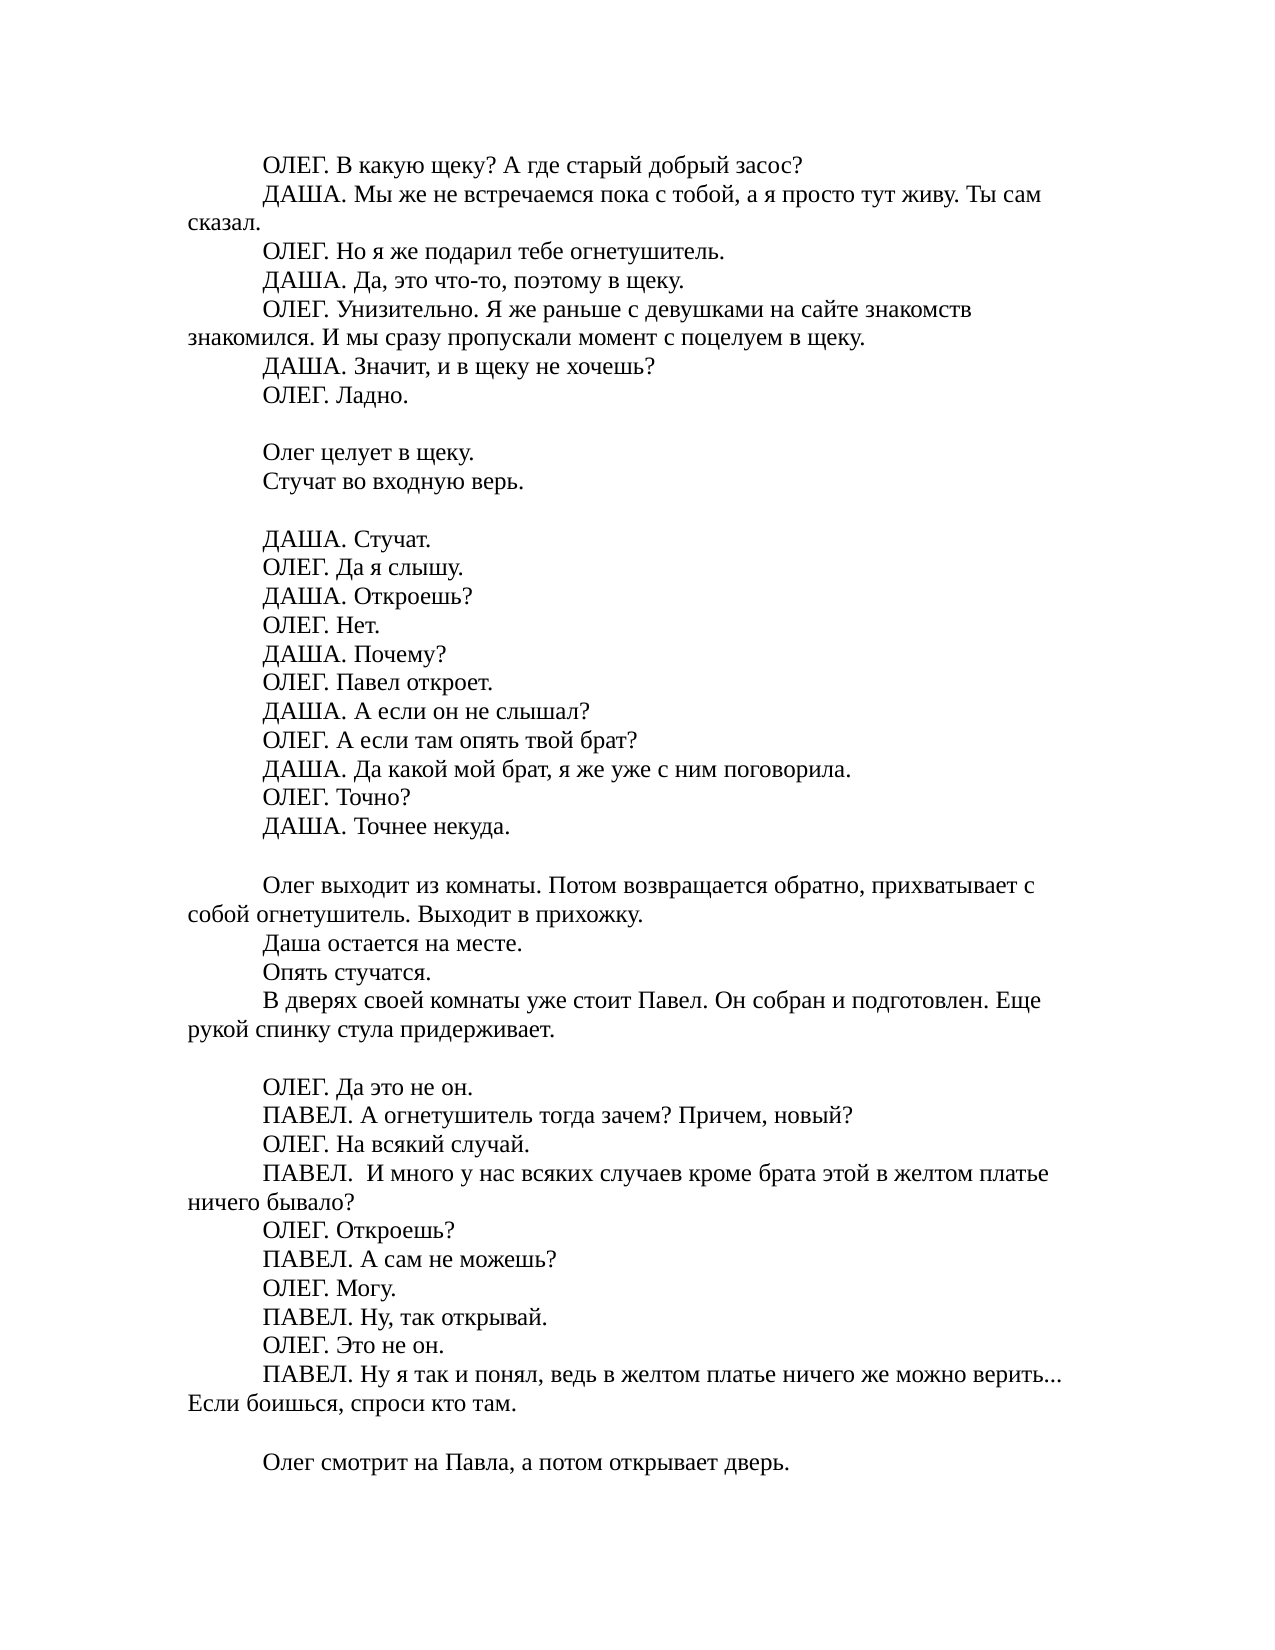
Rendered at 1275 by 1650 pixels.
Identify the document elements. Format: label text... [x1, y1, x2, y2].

text ОЛЕГ. Ладно. [187, 380, 1087, 409]
text ПАВЕЛ. Ну я так и понял, ведь в желтом платье ничего же можно верить... Если боишься, спроси кто там. [187, 1359, 1087, 1417]
text Олег смотрит на Павла, а потом открывает дверь. [187, 1447, 1087, 1476]
text Стучат во входную верь. [187, 466, 1087, 495]
text ДАША. Почему? [187, 639, 1087, 667]
text ОЛЕГ. На всякий случай. [187, 1129, 1087, 1158]
text ОЛЕГ. Унизительно. Я же раньше с девушками на сайте знакомств знакомился. И мы сразу пропускали момент с поцелуем в щеку. [187, 294, 1087, 351]
text ДАША. Откроешь? [187, 581, 1087, 610]
text ОЛЕГ. Да я слышу. [187, 552, 1087, 581]
text ОЛЕГ. Могу. [187, 1273, 1087, 1302]
text ПАВЕЛ. И много у нас всяких случаев кроме брата этой в желтом платье ничего бывало? [187, 1158, 1087, 1216]
text Олег выходит из комнаты. Потом возвращается обратно, прихватывает с собой огнетушитель. Выходит в прихожку. [187, 871, 1087, 928]
text ДАША. Да, это что-то, поэтому в щеку. [187, 265, 1087, 294]
text ПАВЕЛ. Ну, так открывай. [187, 1302, 1087, 1331]
text ОЛЕГ. Точно? [187, 782, 1087, 811]
text ОЛЕГ. Откроешь? [187, 1216, 1087, 1244]
text ОЛЕГ. Но я же подарил тебе огнетушитель. [187, 236, 1087, 265]
text ОЛЕГ. В какую щеку? А где старый добрый засос? [187, 150, 1087, 179]
text ДАША. Мы же не встречаемся пока с тобой, а я просто тут живу. Ты сам сказал. [187, 179, 1087, 236]
text Олег целует в щеку. [187, 437, 1087, 466]
text ДАША. Точнее некуда. [187, 811, 1087, 840]
text ДАША. А если он не слышал? [187, 696, 1087, 725]
text ПАВЕЛ. А огнетушитель тогда зачем? Причем, новый? [187, 1101, 1087, 1129]
text В дверях своей комнаты уже стоит Павел. Он собран и подготовлен. Еще рукой спинку стула придерживает. [187, 986, 1087, 1043]
text ОЛЕГ. Да это не он. [187, 1072, 1087, 1101]
text Опять стучатся. [187, 957, 1087, 986]
text ОЛЕГ. Это не он. [187, 1331, 1087, 1359]
text ОЛЕГ. Нет. [187, 610, 1087, 639]
text Даша остается на месте. [187, 928, 1087, 957]
text ДАША. Стучат. [187, 524, 1087, 552]
text ПАВЕЛ. А сам не можешь? [187, 1244, 1087, 1273]
text ОЛЕГ. Павел откроет. [187, 667, 1087, 696]
text ДАША. Да какой мой брат, я же уже с ним поговорила. [187, 754, 1087, 782]
text ДАША. Значит, и в щеку не хочешь? [187, 351, 1087, 380]
text ОЛЕГ. А если там опять твой брат? [187, 725, 1087, 754]
